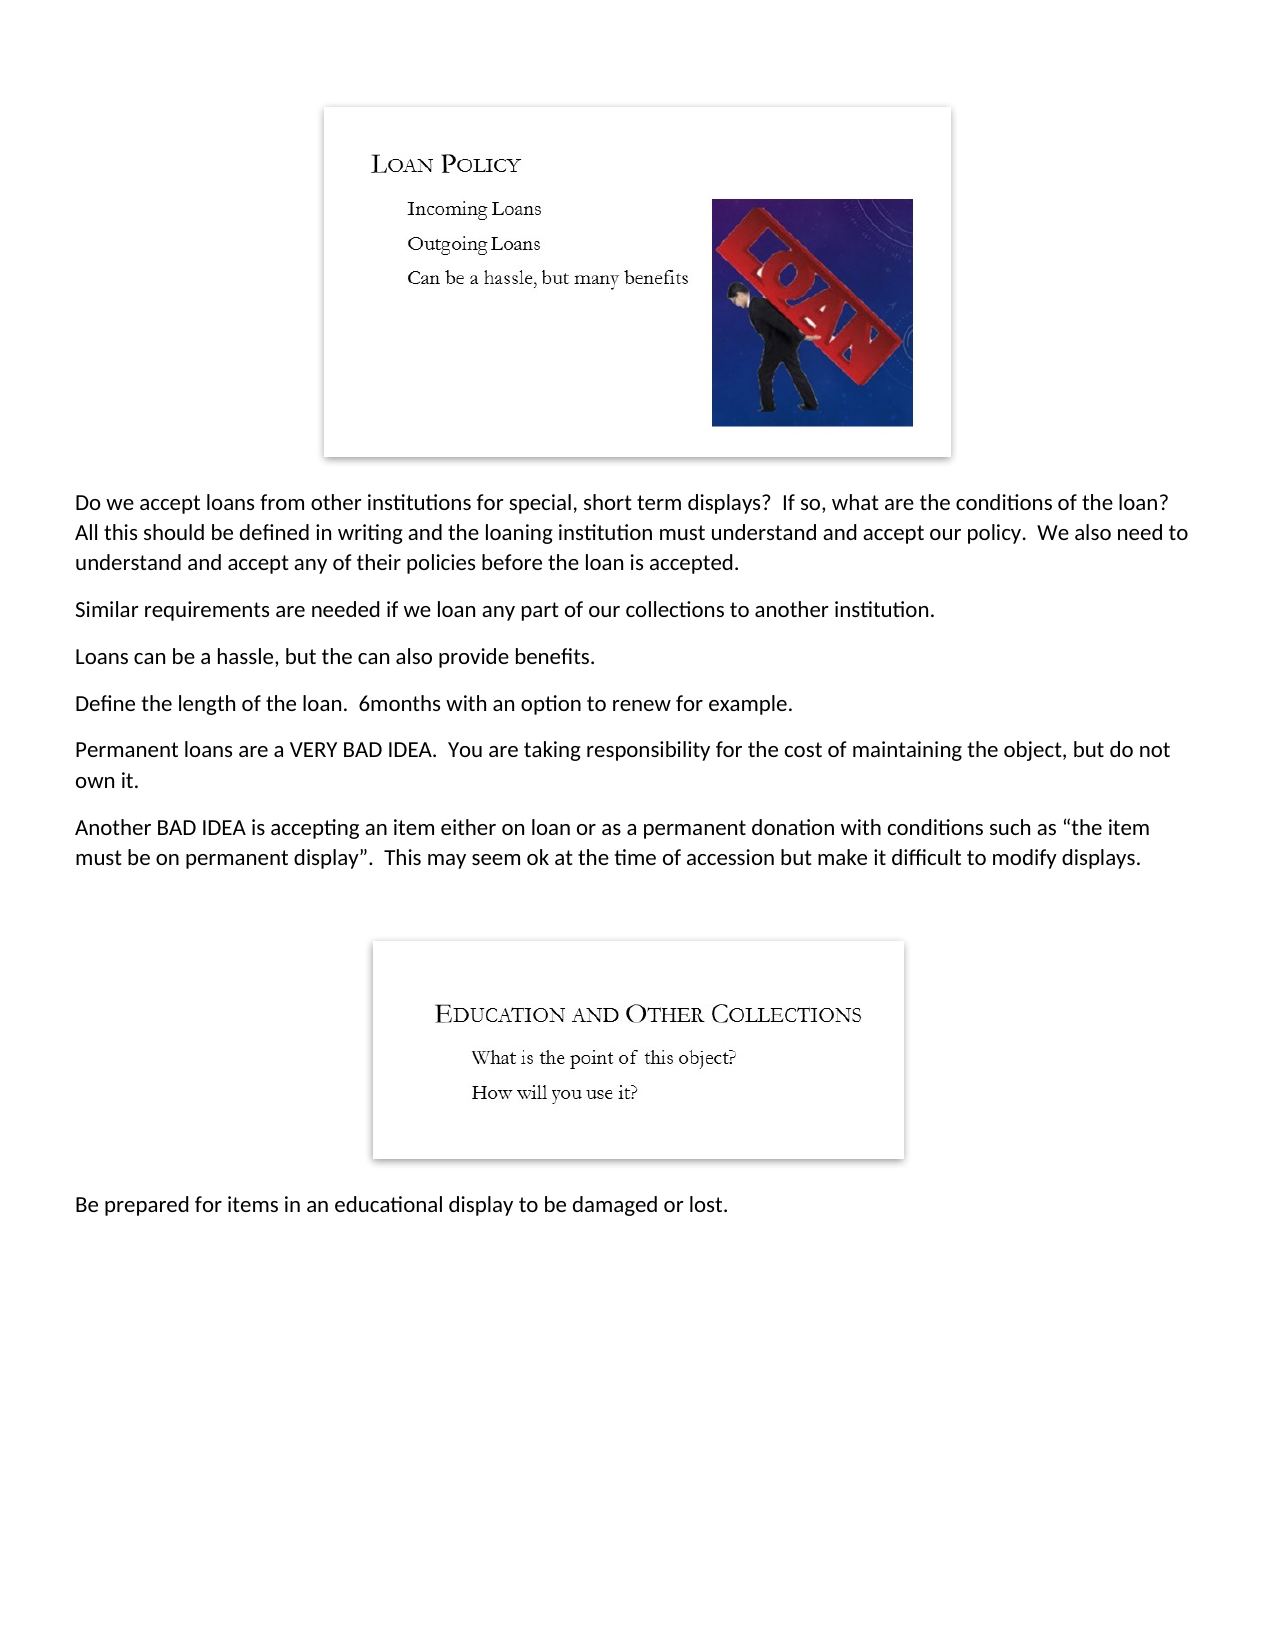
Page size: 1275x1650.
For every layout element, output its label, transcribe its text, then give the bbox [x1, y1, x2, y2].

text Define the length of the loan. 6months with an option to renew for example. [75, 689, 1200, 717]
picture [388, 955, 889, 1144]
text Be prepared for items in an educational display to be damaged or lost. [75, 1190, 1200, 1218]
picture [339, 122, 936, 442]
text Another BAD IDEA is accepting an item either on loan or as a permanent donation with conditions such as “the item must be on permanent display”. This may seem ok at the time of accession but make it difficult to modify displays. [75, 813, 1200, 871]
text Permanent loans are a VERY BAD IDEA. You are taking responsibility for the cost of maintaining the object, but do not own it. [75, 736, 1200, 794]
text Loans can be a hassle, but the can also provide benefits. [75, 642, 1200, 670]
text Do we accept loans from other institutions for special, short term displays? If so, what are the conditions of the loan? All this should be defined in writing and the loaning institution must understand and accept our policy. We also need to understand and accept any of their policies before the loan is accepted. [75, 488, 1200, 576]
text Similar requirements are needed if we loan any part of our collections to another institution. [75, 595, 1200, 623]
